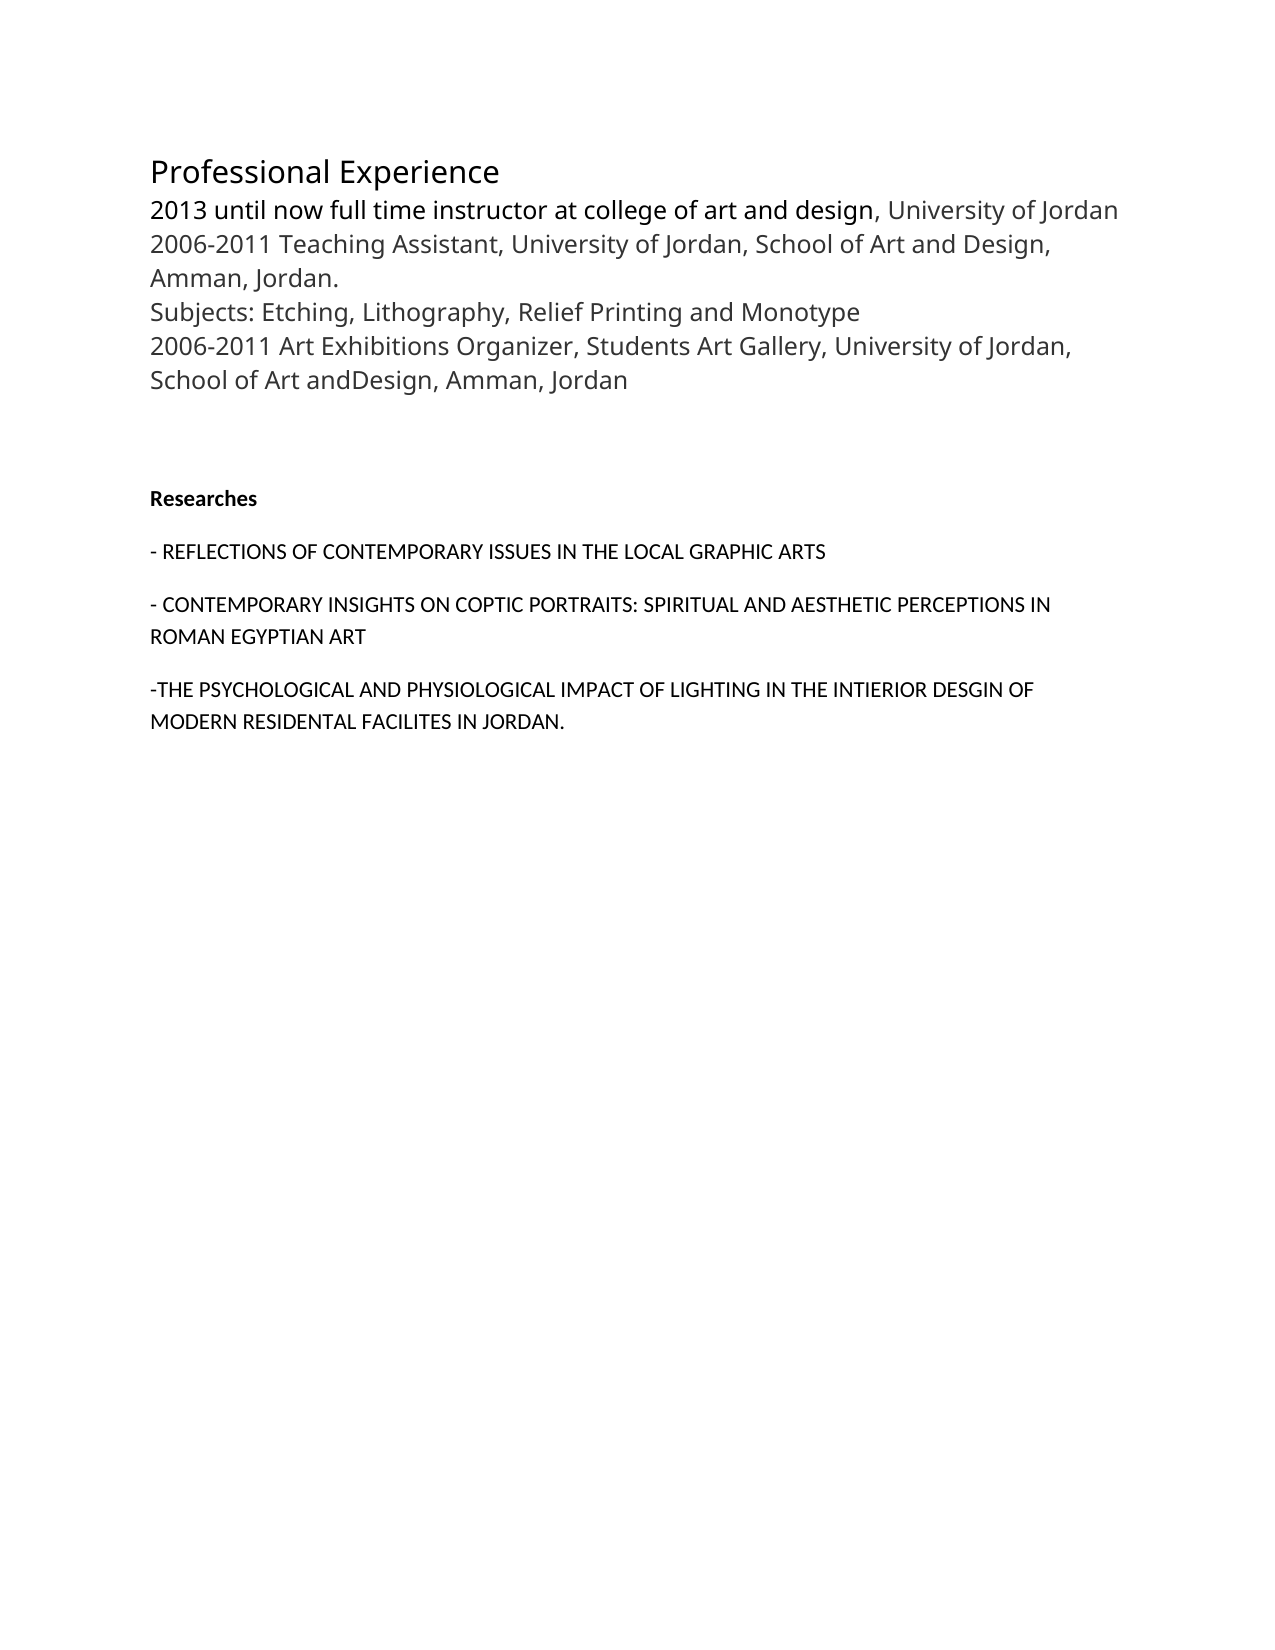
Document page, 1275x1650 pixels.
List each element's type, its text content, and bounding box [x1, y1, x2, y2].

text 2006-2011 Teaching Assistant, University of Jordan, School of Art and Design, Amman, Jordan. [150, 227, 1125, 295]
text - CONTEMPORARY INSIGHTS ON COPTIC PORTRAITS: SPIRITUAL AND AESTHETIC PERCEPTIONS IN ROMAN EGYPTIAN ART [150, 590, 1125, 650]
text 2013 until now full time instructor at college of art and design, University of Jordan [150, 193, 1125, 227]
text Researches [150, 484, 1125, 512]
text 2006-2011 Art Exhibitions Organizer, Students Art Gallery, University of Jordan, School of Art andDesign, Amman, Jordan [150, 329, 1125, 397]
text Professional Experience [150, 150, 1125, 193]
text Subjects: Etching, Lithography, Relief Printing and Monotype [150, 295, 1125, 329]
text -THE PSYCHOLOGICAL AND PHYSIOLOGICAL IMPACT OF LIGHTING IN THE INTIERIOR DESGIN OF MODERN RESIDENTAL FACILITES IN JORDAN. [150, 675, 1125, 736]
text - REFLECTIONS OF CONTEMPORARY ISSUES IN THE LOCAL GRAPHIC ARTS [150, 537, 1125, 565]
